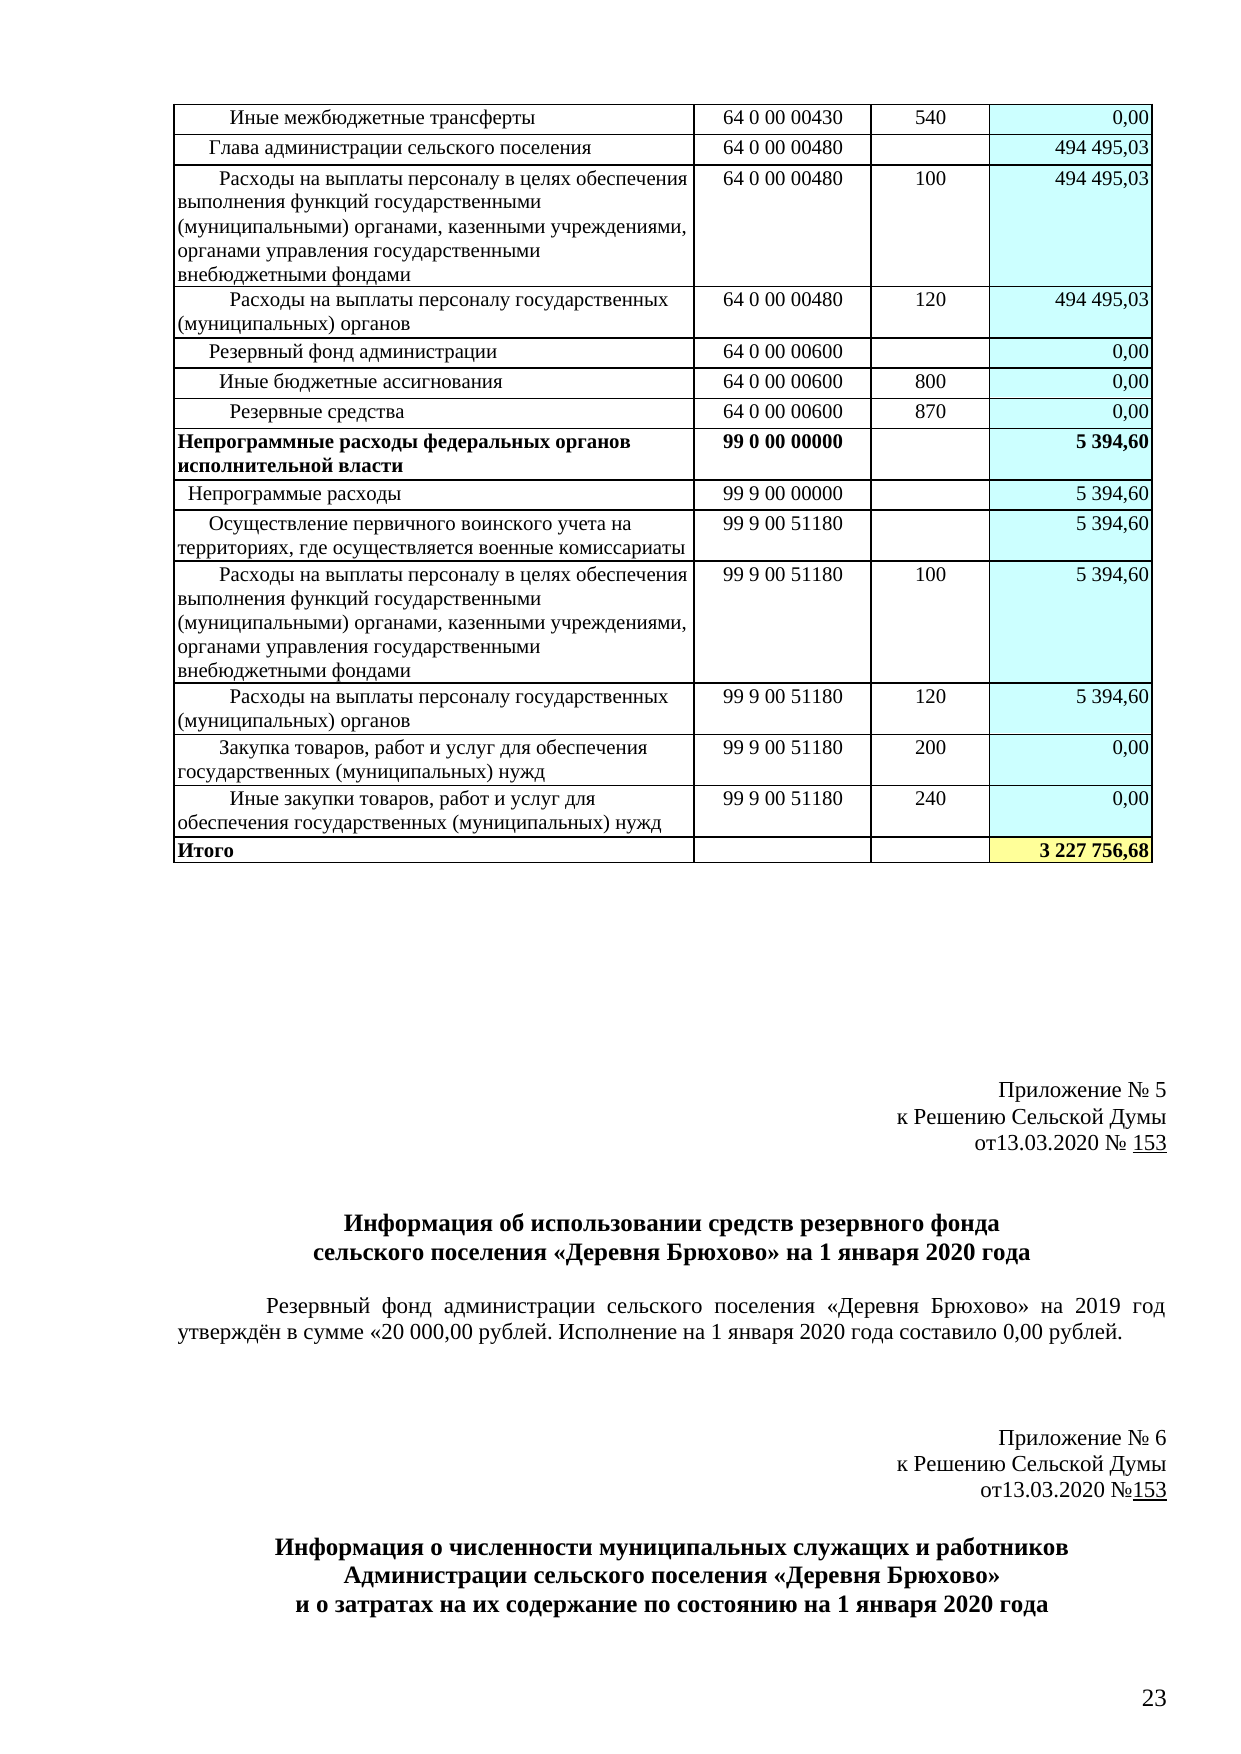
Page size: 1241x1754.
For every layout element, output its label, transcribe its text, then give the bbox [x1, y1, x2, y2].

table_cell 494 495,03 [990, 287, 1151, 337]
table_cell 64 0 00 00480 [695, 135, 870, 164]
table_cell 5 394,60 [990, 429, 1151, 479]
table_cell 5 394,60 [990, 562, 1151, 682]
table_cell Расходы на выплаты персоналу государственных (муниципальных) органов [175, 684, 693, 733]
text Резервный фонд администрации сельского поселения «Деревня Брюхово» на 2019 год утверждён в сумме «20 000,00 рублей. Исполнение на 1 января 2020 года составило 0,00 рублей. [177, 1292, 1167, 1345]
table_cell Расходы на выплаты персоналу государственных (муниципальных) органов [175, 287, 693, 337]
table_cell [872, 481, 989, 509]
table_cell Резервный фонд администрации [175, 339, 693, 367]
table_cell 64 0 00 00480 [695, 287, 870, 337]
table_cell 64 0 00 00600 [695, 339, 870, 367]
text и о затратах на их содержание по состоянию на 1 января 2020 года [177, 1589, 1167, 1618]
table_cell [695, 838, 870, 862]
table_cell 3 227 756,68 [990, 838, 1151, 862]
table_cell 99 9 00 51180 [695, 511, 870, 560]
table_cell 99 9 00 51180 [695, 735, 870, 785]
table_cell [872, 339, 989, 367]
table_cell 100 [872, 562, 989, 682]
table_cell 240 [872, 786, 989, 836]
table_cell 0,00 [990, 339, 1151, 367]
table_cell 540 [872, 105, 989, 134]
table_cell Иные межбюджетные трансферты [175, 105, 693, 134]
text Приложение № 6 [177, 1424, 1167, 1450]
table_cell 100 [872, 166, 989, 286]
text от13.03.2020 № 153 [177, 1129, 1167, 1155]
table_cell 870 [872, 399, 989, 428]
table_cell 0,00 [990, 369, 1151, 397]
table_cell 5 394,60 [990, 511, 1151, 560]
table_cell 64 0 00 00430 [695, 105, 870, 134]
table_cell 99 0 00 00000 [695, 429, 870, 479]
table_cell 64 0 00 00600 [695, 399, 870, 428]
text Информация об использовании средств резервного фонда [177, 1208, 1167, 1237]
table_cell Непрограммые расходы [175, 481, 693, 509]
table_cell Осуществление первичного воинского учета на территориях, где осуществляется военные комиссариаты [175, 511, 693, 560]
table_cell Закупка товаров, работ и услуг для обеспечения государственных (муниципальных) нужд [175, 735, 693, 785]
table_cell 99 9 00 51180 [695, 786, 870, 836]
table_cell Иные бюджетные ассигнования [175, 369, 693, 397]
table_cell [872, 135, 989, 164]
table_cell 99 9 00 51180 [695, 684, 870, 733]
table_cell 64 0 00 00480 [695, 166, 870, 286]
table_cell 64 0 00 00600 [695, 369, 870, 397]
text к Решению Сельской Думы [177, 1450, 1167, 1476]
text от13.03.2020 №153 [177, 1476, 1167, 1503]
table_cell Непрограммные расходы федеральных органов исполнительной власти [175, 429, 693, 479]
table_cell 5 394,60 [990, 684, 1151, 733]
text Администрации сельского поселения «Деревня Брюхово» [177, 1560, 1167, 1589]
table_cell [872, 429, 989, 479]
table_cell 99 9 00 51180 [695, 562, 870, 682]
table_cell 5 394,60 [990, 481, 1151, 509]
table_cell 99 9 00 00000 [695, 481, 870, 509]
table_cell 120 [872, 287, 989, 337]
table_cell [872, 511, 989, 560]
text Приложение № 5 [177, 1076, 1167, 1103]
table_cell 800 [872, 369, 989, 397]
table_cell 494 495,03 [990, 166, 1151, 286]
text к Решению Сельской Думы [177, 1103, 1167, 1129]
text Информация о численности муниципальных служащих и работников [177, 1532, 1167, 1560]
table_cell 0,00 [990, 399, 1151, 428]
table_cell Иные закупки товаров, работ и услуг для обеспечения государственных (муниципальных) нужд [175, 786, 693, 836]
text сельского поселения «Деревня Брюхово» на 1 января 2020 года [177, 1237, 1167, 1266]
table_cell Глава администрации сельского поселения [175, 135, 693, 164]
table_cell Резервные средства [175, 399, 693, 428]
table_cell 494 495,03 [990, 135, 1151, 164]
table_cell 0,00 [990, 786, 1151, 836]
table_cell Итого [175, 838, 693, 862]
table_cell 200 [872, 735, 989, 785]
table_cell 0,00 [990, 735, 1151, 785]
table_cell 0,00 [990, 105, 1151, 134]
table_cell [872, 838, 989, 862]
table_cell 120 [872, 684, 989, 733]
